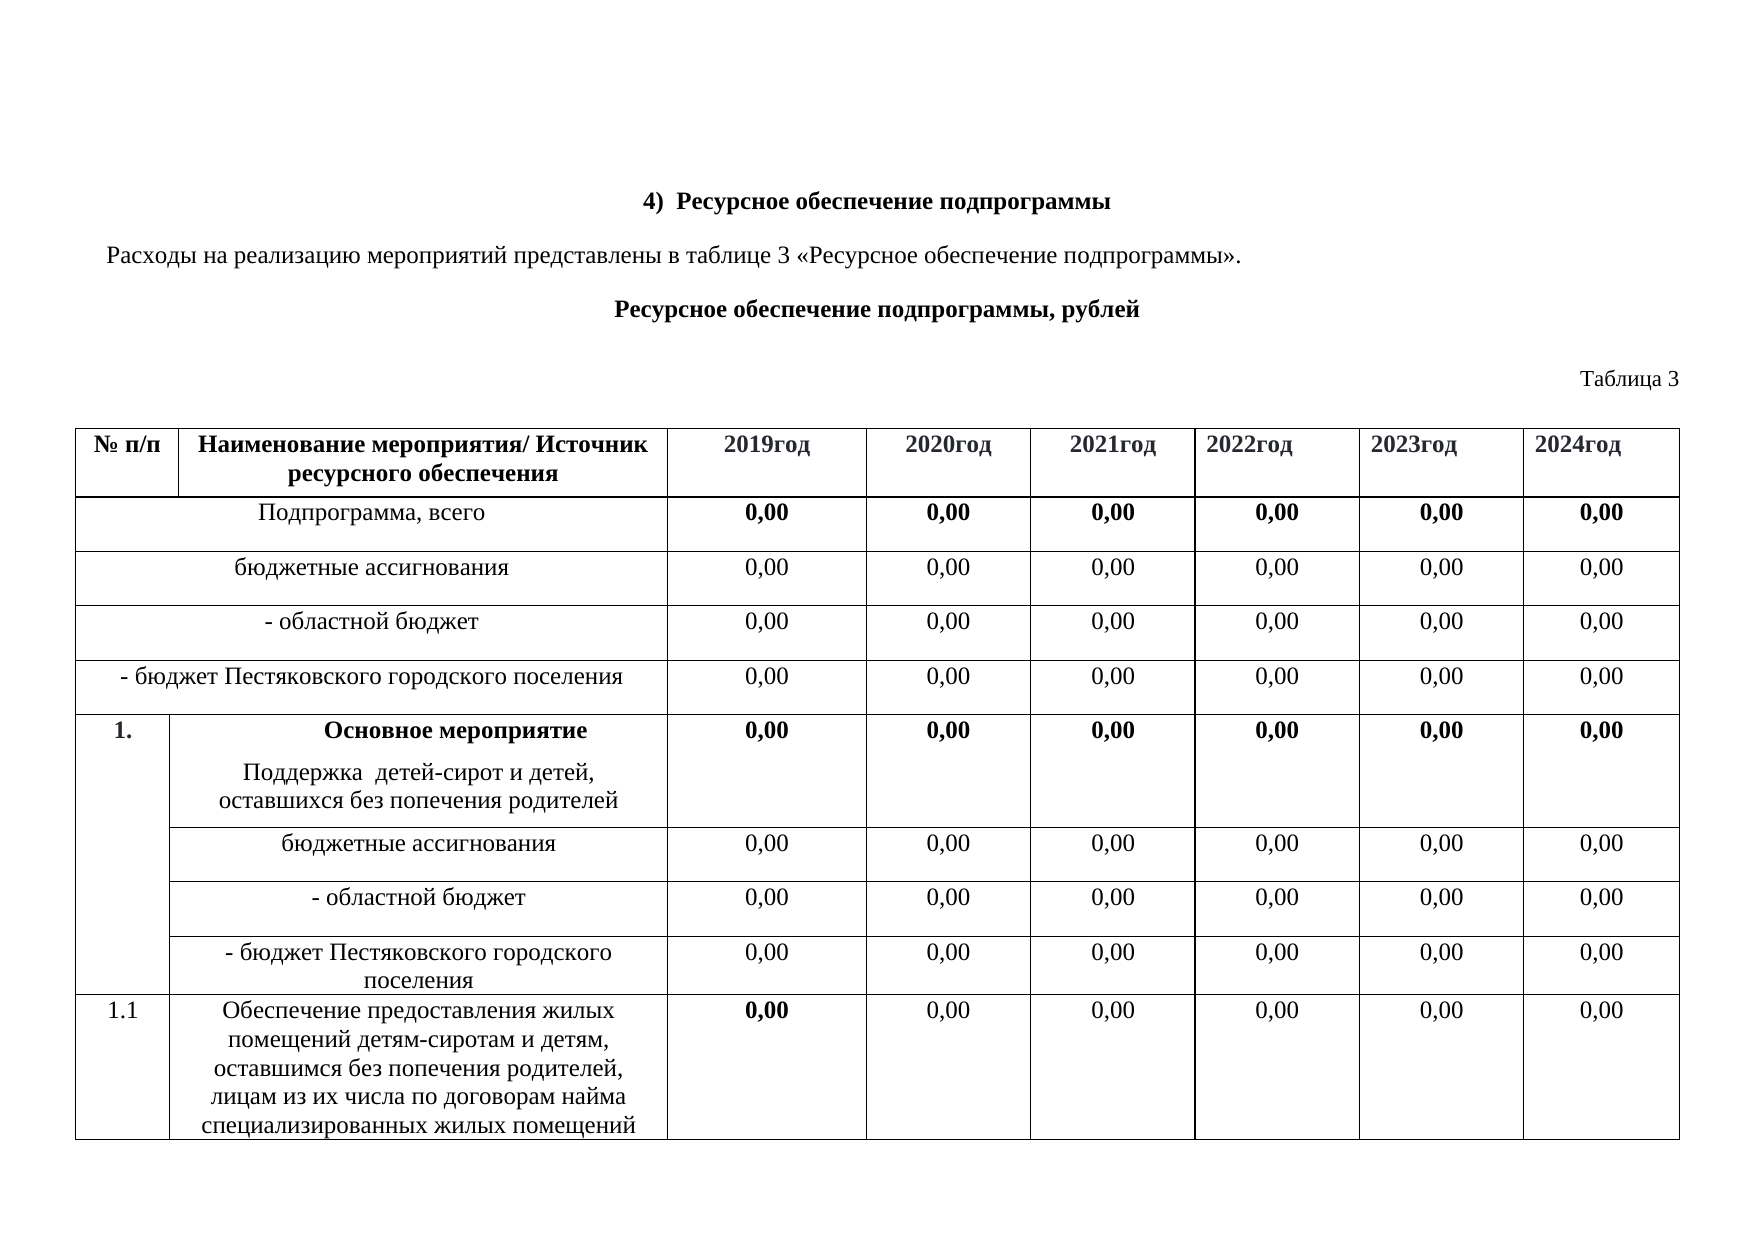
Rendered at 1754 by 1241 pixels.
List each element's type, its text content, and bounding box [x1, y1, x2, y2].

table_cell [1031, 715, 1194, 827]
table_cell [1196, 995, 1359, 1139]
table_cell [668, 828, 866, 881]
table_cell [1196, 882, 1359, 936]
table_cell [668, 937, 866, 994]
text Ресурсное обеспечение подпрограммы, рублей [75, 294, 1679, 322]
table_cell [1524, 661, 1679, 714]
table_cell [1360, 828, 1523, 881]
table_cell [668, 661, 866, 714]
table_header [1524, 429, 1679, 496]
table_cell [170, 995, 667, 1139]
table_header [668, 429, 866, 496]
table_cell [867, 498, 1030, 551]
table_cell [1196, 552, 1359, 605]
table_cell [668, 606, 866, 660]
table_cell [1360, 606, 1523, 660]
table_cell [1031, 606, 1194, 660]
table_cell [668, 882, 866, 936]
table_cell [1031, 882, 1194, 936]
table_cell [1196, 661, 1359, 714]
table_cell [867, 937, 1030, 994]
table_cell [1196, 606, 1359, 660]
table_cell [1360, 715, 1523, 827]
text Таблица 3 [75, 365, 1679, 424]
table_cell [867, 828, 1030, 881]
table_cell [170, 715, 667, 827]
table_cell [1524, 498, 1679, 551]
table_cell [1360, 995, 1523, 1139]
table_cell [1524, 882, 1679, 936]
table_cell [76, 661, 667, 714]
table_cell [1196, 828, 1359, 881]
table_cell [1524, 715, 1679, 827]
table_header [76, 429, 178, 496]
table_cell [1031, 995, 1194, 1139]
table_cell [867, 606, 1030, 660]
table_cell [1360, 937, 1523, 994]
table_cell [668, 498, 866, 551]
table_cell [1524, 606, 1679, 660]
text 4) Ресурсное обеспечение подпрограммы [75, 186, 1679, 215]
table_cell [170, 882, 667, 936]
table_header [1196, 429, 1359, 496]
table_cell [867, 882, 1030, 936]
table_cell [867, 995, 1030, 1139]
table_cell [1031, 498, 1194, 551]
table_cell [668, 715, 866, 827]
text Расходы на реализацию мероприятий представлены в таблице 3 «Ресурсное обеспечение подпрограммы». [75, 240, 1679, 268]
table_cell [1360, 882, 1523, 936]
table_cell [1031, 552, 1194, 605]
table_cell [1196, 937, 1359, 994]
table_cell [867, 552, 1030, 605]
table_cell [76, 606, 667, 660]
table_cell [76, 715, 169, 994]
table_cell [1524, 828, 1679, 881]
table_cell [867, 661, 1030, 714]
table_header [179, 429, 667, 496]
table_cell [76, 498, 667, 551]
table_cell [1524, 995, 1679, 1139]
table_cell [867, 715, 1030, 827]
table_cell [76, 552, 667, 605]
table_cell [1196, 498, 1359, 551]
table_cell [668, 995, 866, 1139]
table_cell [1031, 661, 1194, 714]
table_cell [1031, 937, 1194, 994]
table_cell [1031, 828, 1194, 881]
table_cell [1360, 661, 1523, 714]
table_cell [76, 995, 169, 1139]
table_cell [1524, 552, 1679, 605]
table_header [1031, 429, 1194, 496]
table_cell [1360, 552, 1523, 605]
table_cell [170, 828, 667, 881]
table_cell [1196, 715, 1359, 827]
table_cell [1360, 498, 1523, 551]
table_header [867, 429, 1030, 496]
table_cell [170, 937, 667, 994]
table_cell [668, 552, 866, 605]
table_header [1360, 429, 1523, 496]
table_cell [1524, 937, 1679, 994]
